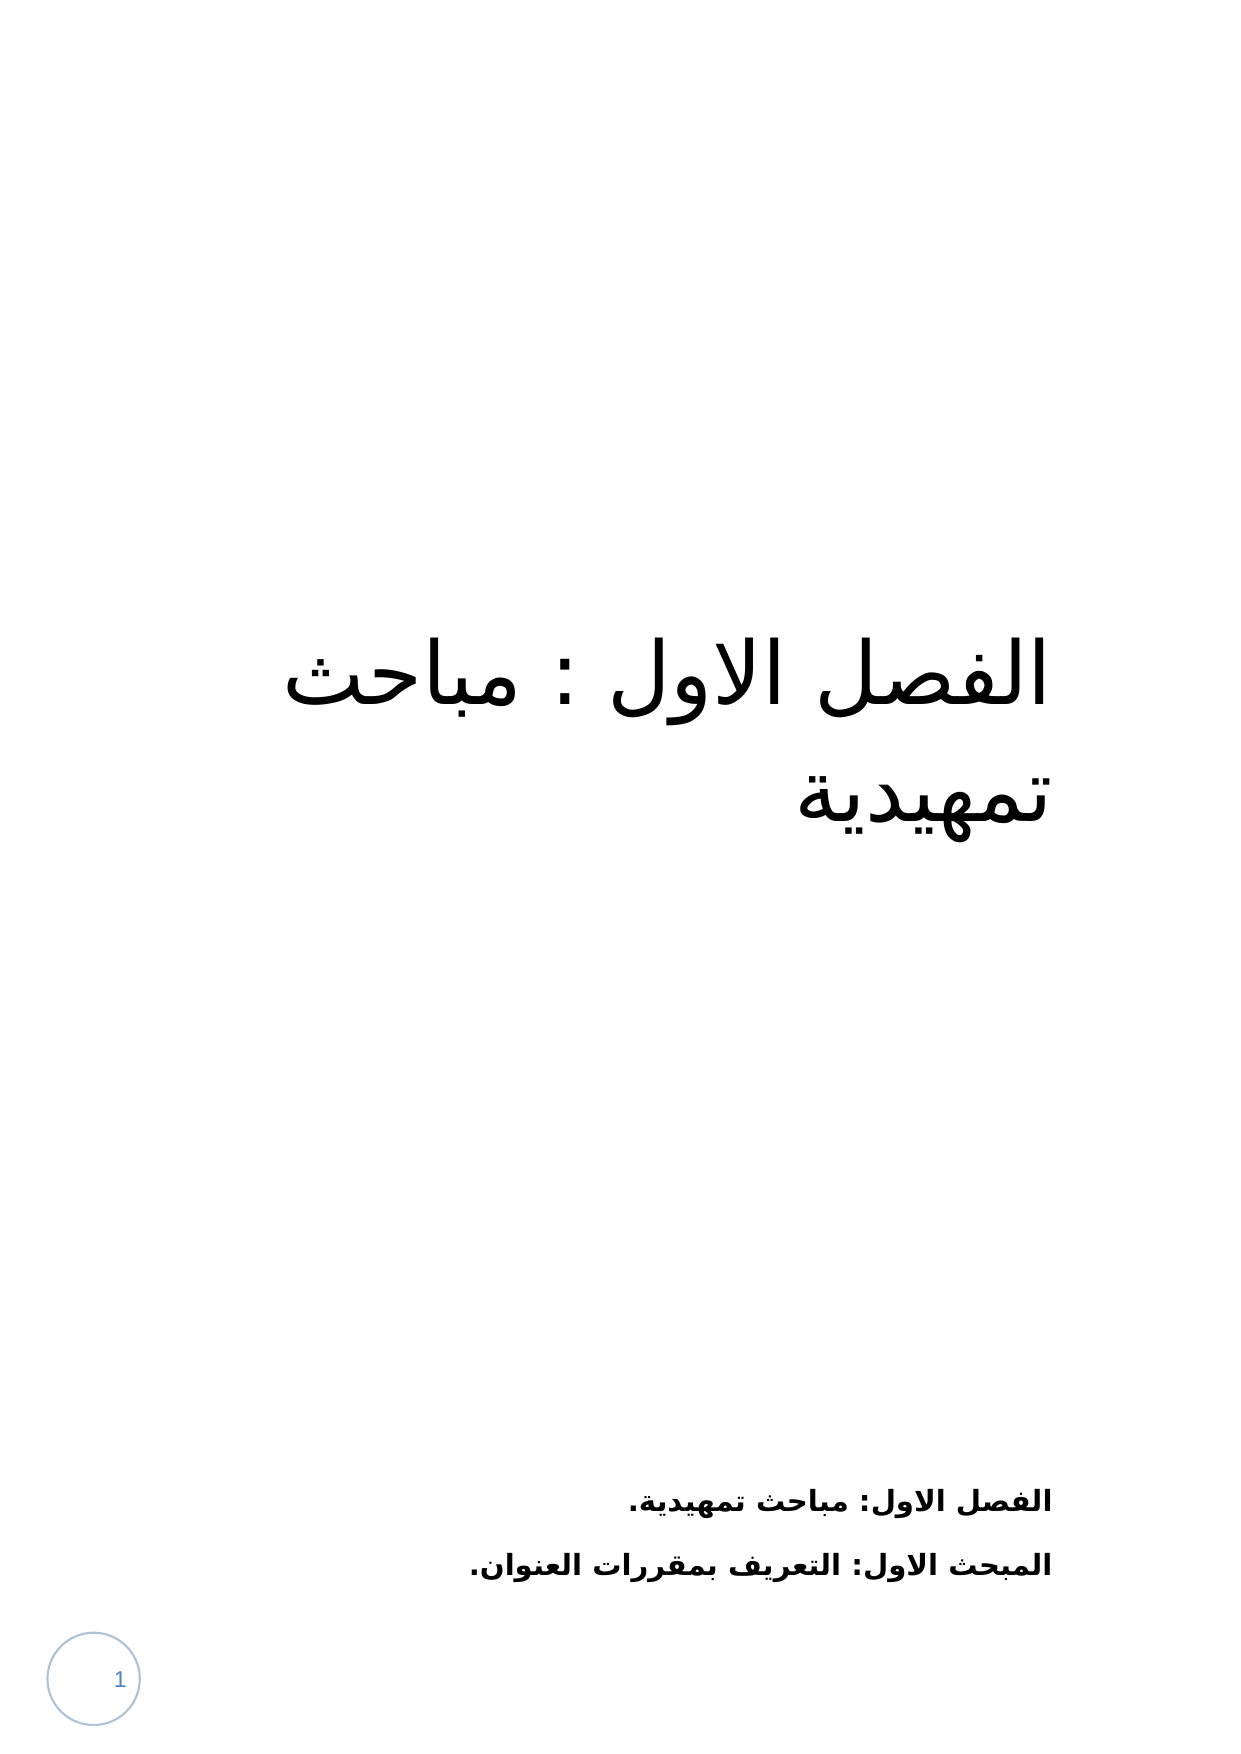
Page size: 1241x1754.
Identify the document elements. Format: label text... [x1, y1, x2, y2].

text الفصل الاول : مباحث تمهيدية [187, 623, 1053, 842]
text الفصل الاول: مباحث تمهيدية. [187, 1485, 1053, 1519]
text المبحث الاول: التعريف بمقررات العنوان. [187, 1548, 1053, 1582]
